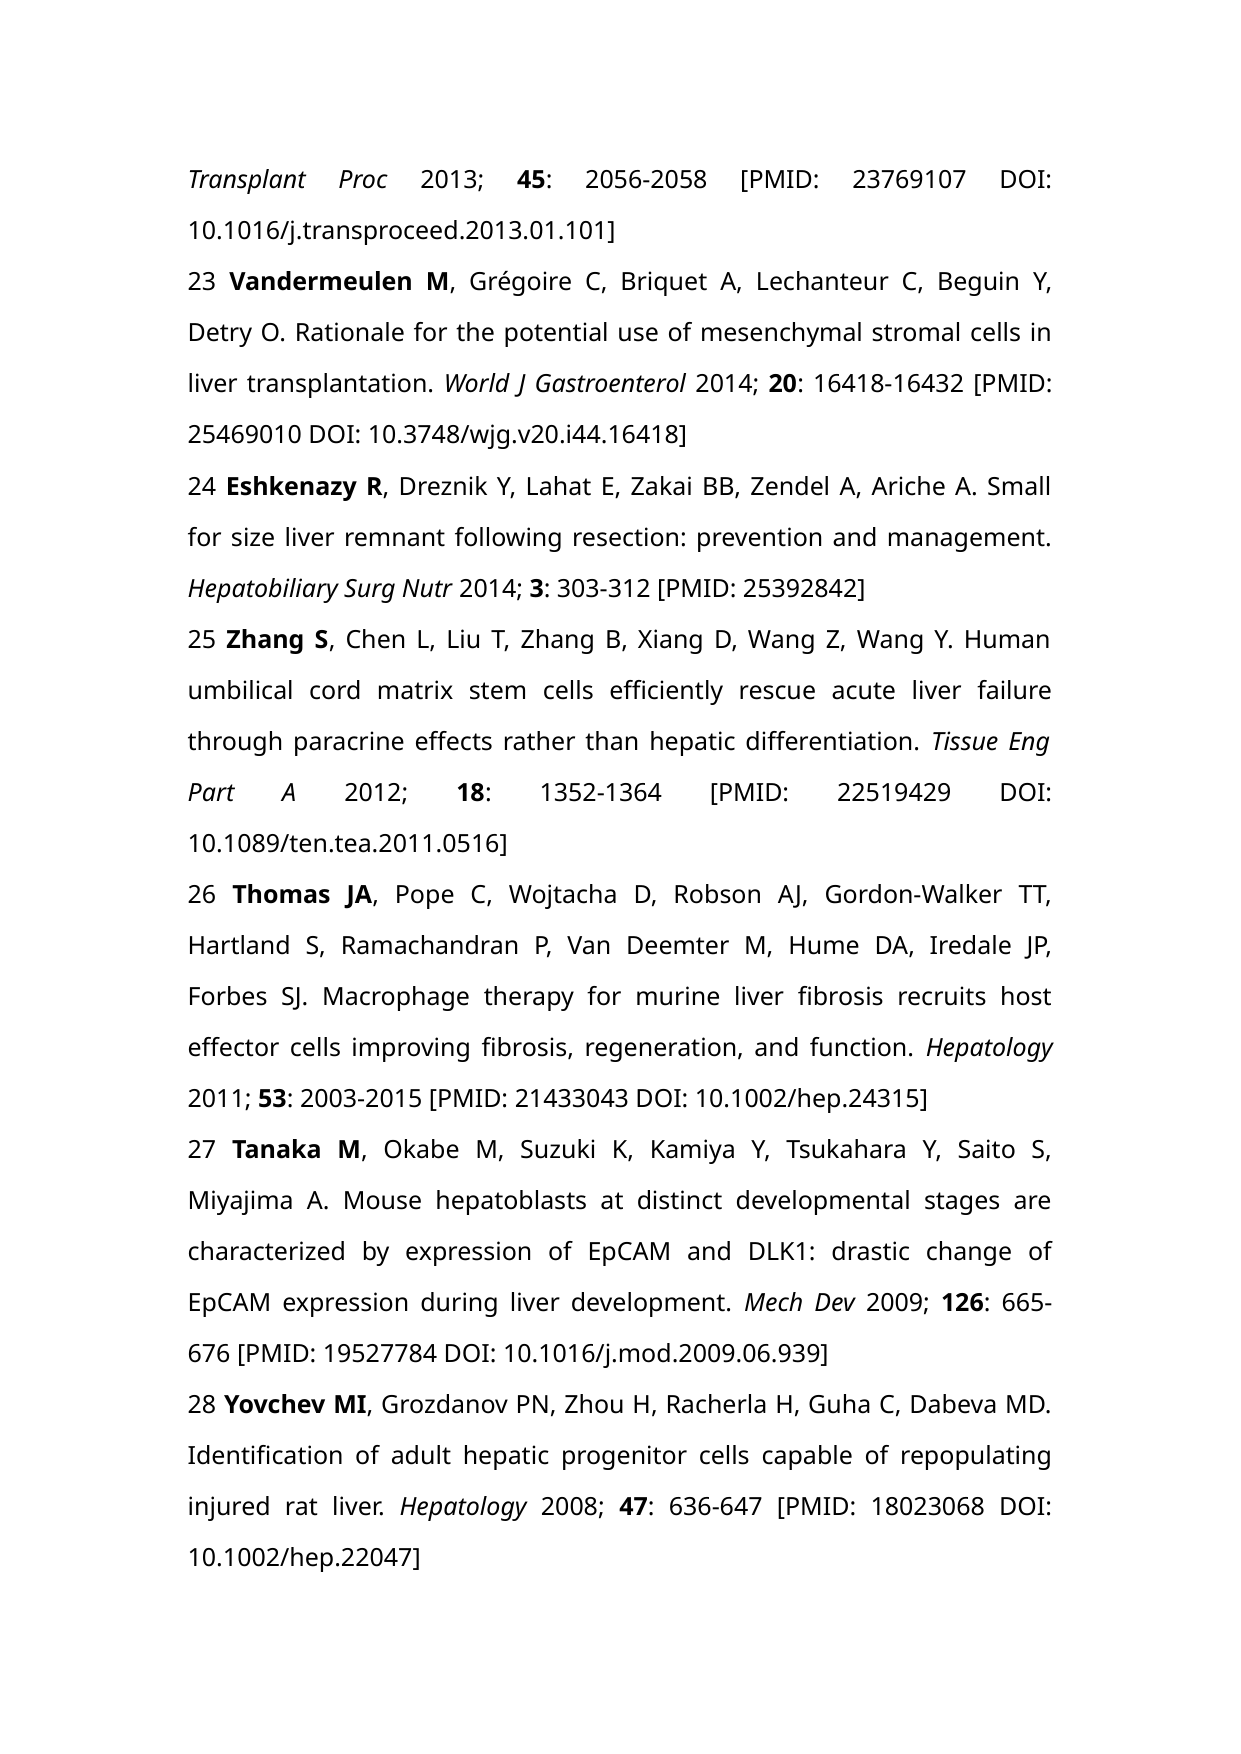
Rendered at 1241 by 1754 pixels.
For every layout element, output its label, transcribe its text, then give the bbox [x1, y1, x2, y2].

text 26 Thomas JA, Pope C, Wojtacha D, Robson AJ, Gordon-Walker TT, Hartland S, Ramachandran P, Van Deemter M, Hume DA, Iredale JP, Forbes SJ. Macrophage therapy for murine liver fibrosis recruits host effector cells improving fibrosis, regeneration, and function. Hepatology 2011; 53: 2003-2015 [PMID: 21433043 DOI: 10.1002/hep.24315] [187, 877, 1053, 1115]
text 23 Vandermeulen M, Grégoire C, Briquet A, Lechanteur C, Beguin Y, Detry O. Rationale for the potential use of mesenchymal stromal cells in liver transplantation. World J Gastroenterol 2014; 20: 16418-16432 [PMID: 25469010 DOI: 10.3748/wjg.v20.i44.16418] [187, 264, 1053, 451]
text 25 Zhang S, Chen L, Liu T, Zhang B, Xiang D, Wang Z, Wang Y. Human umbilical cord matrix stem cells efficiently rescue acute liver failure through paracrine effects rather than hepatic differentiation. Tissue Eng Part A 2012; 18: 1352-1364 [PMID: 22519429 DOI: 10.1089/ten.tea.2011.0516] [187, 621, 1053, 859]
text 27 Tanaka M, Okabe M, Suzuki K, Kamiya Y, Tsukahara Y, Saito S, Miyajima A. Mouse hepatoblasts at distinct developmental stages are characterized by expression of EpCAM and DLK1: drastic change of EpCAM expression during liver development. Mech Dev 2009; 126: 665-676 [PMID: 19527784 DOI: 10.1016/j.mod.2009.06.939] [187, 1132, 1053, 1370]
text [187, 162, 1053, 247]
text 28 Yovchev MI, Grozdanov PN, Zhou H, Racherla H, Guha C, Dabeva MD. Identification of adult hepatic progenitor cells capable of repopulating injured rat liver. Hepatology 2008; 47: 636-647 [PMID: 18023068 DOI: 10.1002/hep.22047] [187, 1387, 1053, 1574]
text 24 Eshkenazy R, Dreznik Y, Lahat E, Zakai BB, Zendel A, Ariche A. Small for size liver remnant following resection: prevention and management. Hepatobiliary Surg Nutr 2014; 3: 303-312 [PMID: 25392842] [187, 468, 1053, 604]
